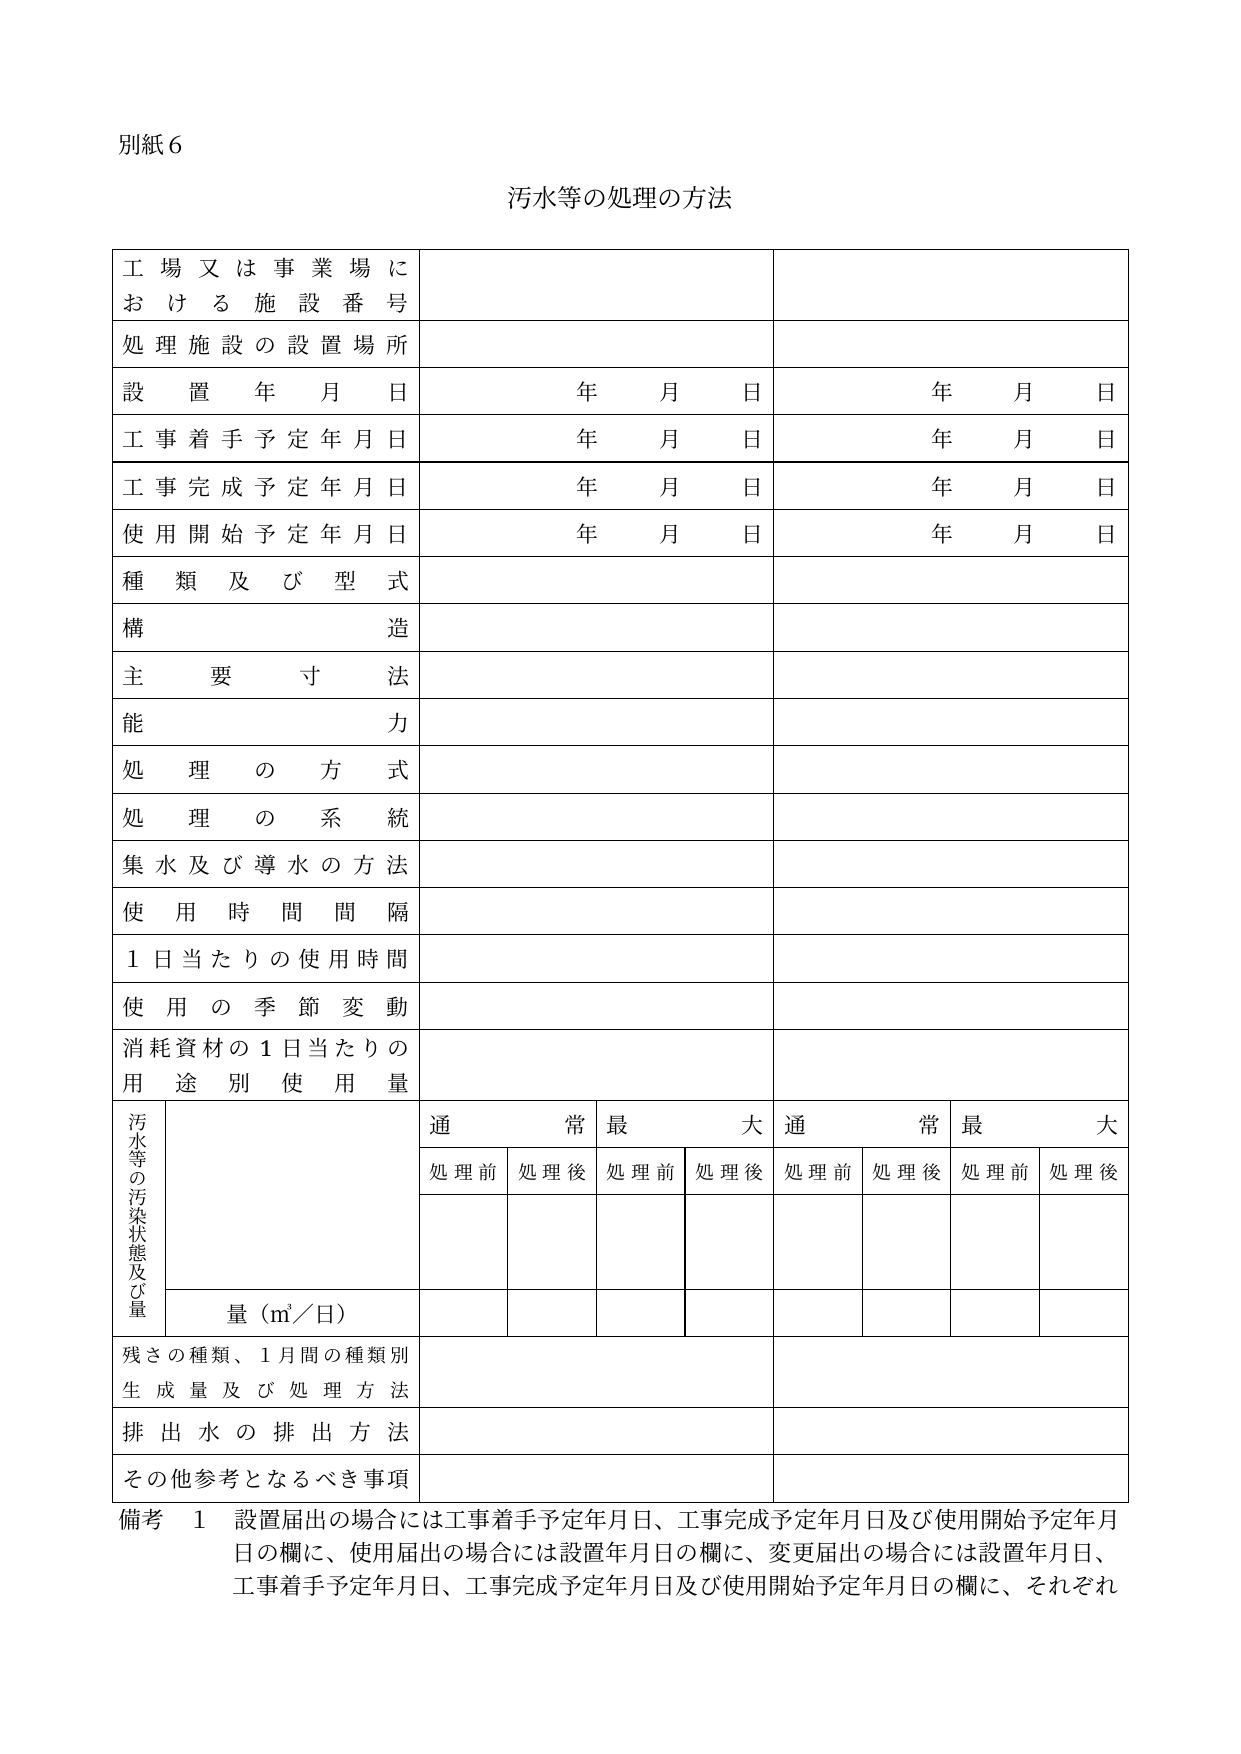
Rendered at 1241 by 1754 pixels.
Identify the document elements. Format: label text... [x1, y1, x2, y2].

table_header [420, 250, 773, 319]
table_cell [1040, 1290, 1128, 1336]
table_cell [774, 604, 1128, 651]
table_cell [774, 321, 1128, 367]
table_cell 処理前 [420, 1148, 507, 1194]
table_cell [166, 1101, 419, 1289]
table_header [774, 250, 1128, 319]
table_cell [951, 1290, 1039, 1336]
table_cell [420, 604, 773, 651]
table_cell [774, 1455, 1128, 1502]
table_cell 量（㎥／日） [166, 1290, 419, 1336]
table_cell 処理後 [686, 1148, 773, 1194]
table_cell その他参考となるべき事項 [113, 1455, 419, 1502]
table_cell [420, 1290, 507, 1336]
table_cell 工事着手予定年月日 [113, 415, 419, 461]
table_cell 年 月 日 [774, 463, 1128, 509]
table_cell [774, 794, 1128, 840]
table_cell [774, 746, 1128, 792]
table_cell 処理後 [863, 1148, 950, 1194]
table_cell [774, 557, 1128, 603]
table_cell 工事完成予定年月日 [113, 463, 419, 509]
table_cell [774, 935, 1128, 982]
table_cell 排出水の排出方法 [113, 1408, 419, 1454]
table_cell [774, 1030, 1128, 1100]
table_cell [597, 1290, 684, 1336]
table_cell [420, 699, 773, 745]
table_cell 最大 [951, 1101, 1128, 1147]
table_cell 通常 [420, 1101, 596, 1147]
table_cell [508, 1195, 596, 1289]
table_cell 構造 [113, 604, 419, 651]
table_cell 使用時間間隔 [113, 888, 419, 934]
table_cell 最大 [597, 1101, 773, 1147]
table_cell 処理施設の設置場所 [113, 321, 419, 367]
table_header 工場又は事業場に おける施設番号 [113, 250, 419, 319]
table_cell 年 月 日 [420, 415, 773, 461]
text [118, 1503, 1122, 1601]
table_cell 年 月 日 [774, 368, 1128, 414]
table_cell [686, 1195, 773, 1289]
table_cell [420, 888, 773, 934]
table_cell [774, 888, 1128, 934]
table_cell [774, 1290, 862, 1336]
table_cell [420, 557, 773, 603]
table_cell [863, 1195, 950, 1289]
table_cell [420, 794, 773, 840]
table_cell [774, 1195, 862, 1289]
table_cell [420, 841, 773, 887]
table_cell [774, 699, 1128, 745]
table_cell [774, 652, 1128, 698]
table_cell [420, 935, 773, 982]
table_cell 処理後 [1040, 1148, 1128, 1194]
table_cell 処理の方式 [113, 746, 419, 792]
table_cell [420, 321, 773, 367]
table_cell [420, 1408, 773, 1454]
table_cell 種類及び型式 [113, 557, 419, 603]
table_cell 消耗資材の1日当たりの 用途別使用量 [113, 1030, 419, 1100]
table_cell [951, 1195, 1039, 1289]
table_cell 通常 [774, 1101, 950, 1147]
table_cell [420, 746, 773, 792]
table_cell [686, 1290, 773, 1336]
table_cell [420, 1195, 507, 1289]
table_cell [863, 1290, 950, 1336]
table_cell [420, 983, 773, 1029]
table_cell [508, 1290, 596, 1336]
table_cell 使用の季節変動 [113, 983, 419, 1029]
table_cell 汚水等の汚染状態及び量 [113, 1101, 165, 1336]
table_cell [420, 1030, 773, 1100]
table_cell 年 月 日 [774, 415, 1128, 461]
text 汚水等の処理の方法 [118, 162, 1122, 231]
table_cell [1040, 1195, 1128, 1289]
table_cell 主要寸法 [113, 652, 419, 698]
table_cell [420, 652, 773, 698]
table_cell [597, 1195, 684, 1289]
table_cell 処理の系統 [113, 794, 419, 840]
table_cell 年 月 日 [420, 510, 773, 556]
table_cell 設置年月日 [113, 368, 419, 414]
table_cell 処理後 [508, 1148, 596, 1194]
table_cell [774, 1408, 1128, 1454]
table_cell 能力 [113, 699, 419, 745]
table_cell [774, 841, 1128, 887]
table_cell [420, 1337, 773, 1407]
table_cell 集水及び導水の方法 [113, 841, 419, 887]
text 別紙６ [118, 127, 1122, 162]
table_cell [774, 983, 1128, 1029]
table_cell 処理前 [951, 1148, 1039, 1194]
table_cell 年 月 日 [420, 463, 773, 509]
table_cell 処理前 [774, 1148, 862, 1194]
table_cell 年 月 日 [420, 368, 773, 414]
table_cell １日当たりの使用時間 [113, 935, 419, 982]
table_cell 処理前 [597, 1148, 684, 1194]
table_cell 使用開始予定年月日 [113, 510, 419, 556]
table_cell [774, 1337, 1128, 1407]
table_cell 年 月 日 [774, 510, 1128, 556]
table_cell 残さの種類、１月間の種類別 生成量及び処理方法 [113, 1337, 419, 1407]
table_cell [420, 1455, 773, 1502]
